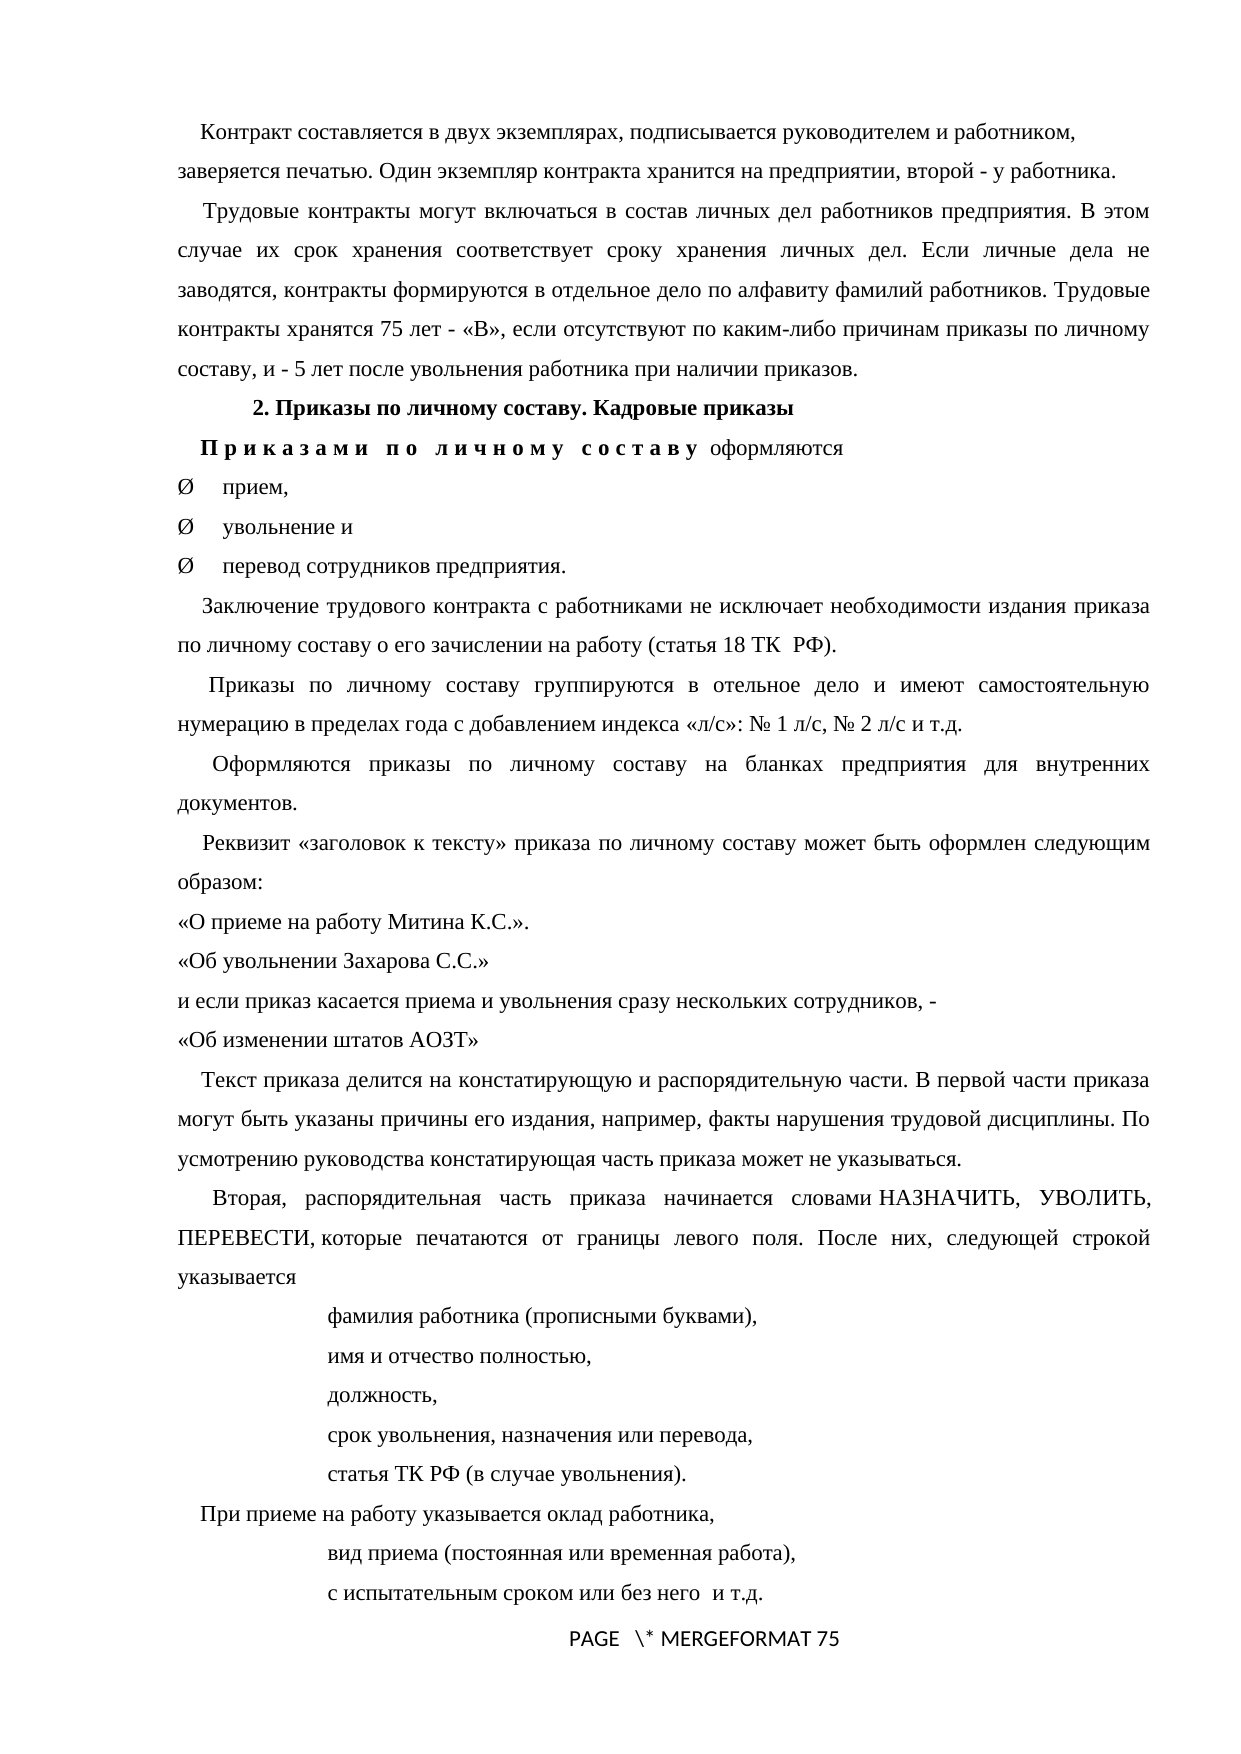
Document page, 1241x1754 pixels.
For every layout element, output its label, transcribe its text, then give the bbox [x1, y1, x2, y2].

text «Об увольнении Захарова С.С.» [177, 947, 1152, 973]
text «О приеме на работу Митина К.С.». [177, 908, 1152, 934]
text с испытательным сроком или без него и т.д. [327, 1579, 1152, 1605]
text Текст приказа делится на констатирующую и распорядительную части. В первой части приказа могут быть указаны причины его издания, например, факты нарушения трудовой дисциплины. По усмотрению руководства констатирующая часть приказа может не указываться. [177, 1066, 1152, 1171]
text Реквизит «заголовок к тексту» приказа по личному составу может быть оформлен следующим образом: [177, 829, 1152, 894]
text срок увольнения, назначения или перевода, [327, 1421, 1152, 1447]
text Вторая, распорядительная часть приказа начинается словами НАЗНАЧИТЬ, УВОЛИТЬ, ПЕРЕВЕСТИ, которые печатаются от границы левого поля. После них, следующей строкой указывается [177, 1184, 1152, 1289]
text Заключение трудового контракта с работниками не исключает необходимости издания приказа по личному составу о его зачислении на работу (статья 18 ТК РФ). [177, 592, 1152, 658]
text должность, [327, 1381, 1152, 1408]
text имя и отчество полностью, [327, 1342, 1152, 1368]
text Приказы по личному составу группируются в отельное дело и имеют самостоятельную нумерацию в пределах года с добавлением индекса «л/с»: № 1 л/с, № 2 л/с и т.д. [177, 671, 1152, 737]
text Ø перевод сотрудников предприятия. [177, 552, 1152, 579]
text «Об изменении штатов АОЗТ» [177, 1026, 1152, 1052]
text Ø прием, [177, 473, 1152, 500]
text вид приема (постоянная или временная работа), [327, 1539, 1152, 1566]
text При приеме на работу указывается оклад работника, [177, 1500, 1152, 1526]
text и если приказ касается приема и увольнения сразу нескольких сотрудников, - [177, 987, 1152, 1013]
text фамилия работника (прописными буквами), [327, 1302, 1152, 1329]
text Ø увольнение и [177, 513, 1152, 539]
text Оформляются приказы по личному составу на бланках предприятия для внутренних документов. [177, 750, 1152, 816]
text Трудовые контракты могут включаться в состав личных дел работников предприятия. В этом случае их срок хранения соответствует сроку хранения личных дел. Если личные дела не заводятся, контракты формируются в отдельное дело по алфавиту фамилий работников. Трудовые контракты хранятся 75 лет - «В», если отсутствуют по каким-либо причинам приказы по личному составу, и - 5 лет после увольнения работника при наличии приказов. [177, 197, 1152, 381]
text Контракт составляется в двух экземплярах, подписывается руководителем и работником, заверяется печатью. Один экземпляр контракта хранится на предприятии, второй - у работника. [177, 118, 1152, 184]
text 2. Приказы по личному составу. Кадровые приказы [252, 394, 1152, 421]
text Приказами по личному составу оформляются [177, 434, 1152, 460]
text статья ТК РФ (в случае увольнения). [327, 1460, 1152, 1487]
